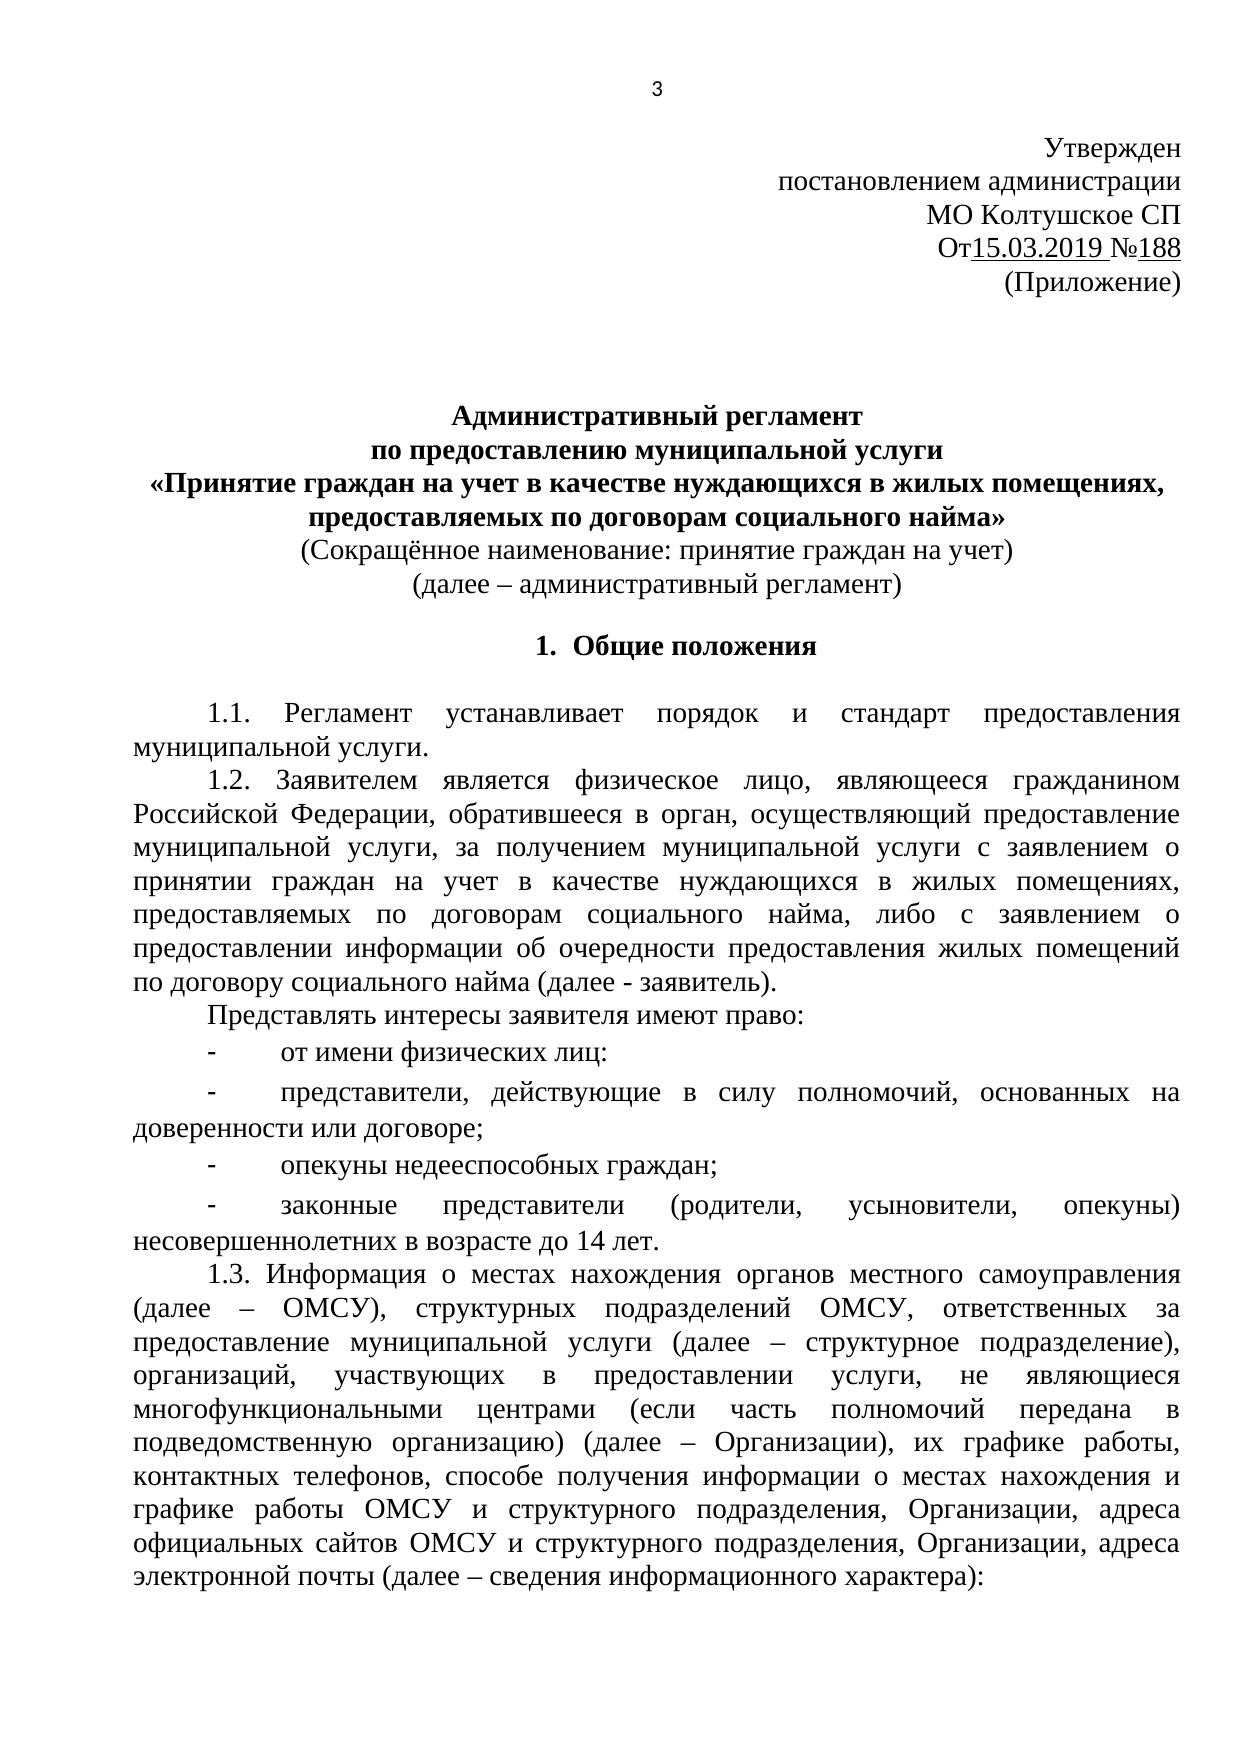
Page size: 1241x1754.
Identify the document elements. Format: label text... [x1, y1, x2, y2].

title по предоставлению муниципальной услуги [133, 432, 1181, 465]
text (Приложение) [133, 264, 1181, 298]
text 1.3. Информация о местах нахождения органов местного самоуправления (далее – ОМСУ), структурных подразделений ОМСУ, ответственных за предоставление муниципальной услуги (далее – структурное подразделение), организаций, участвующих в предоставлении услуги, не являющиеся многофункциональными центрами (если часть полномочий передана в подведомственную организацию) (далее – Организации), их графике работы, контактных телефонов, способе получения информации о местах нахождения и графике работы ОМСУ и структурного подразделения, Организации, адреса официальных сайтов ОМСУ и структурного подразделения, Организации, адреса электронной почты (далее – сведения информационного характера): [133, 1257, 1181, 1592]
list законные представители (родители, усыновители, опекуны) несовершеннолетних в возрасте до 14 лет. [133, 1183, 1181, 1257]
text От15.03.2019 №188 [133, 231, 1181, 264]
text (далее – административный регламент) [133, 566, 1181, 599]
list представители, действующие в силу полномочий, основанных на доверенности или договоре; [133, 1070, 1181, 1144]
text Утвержден [133, 130, 1181, 163]
list от имени физических лиц: [133, 1031, 1181, 1070]
text постановлением администрации [133, 163, 1181, 197]
title Административный регламент [133, 398, 1181, 432]
title «Принятие граждан на учет в качестве нуждающихся в жилых помещениях, предоставляемых по договорам социального найма» [133, 465, 1181, 532]
text 1.1. Регламент устанавливает порядок и стандарт предоставления муниципальной услуги. [133, 695, 1181, 762]
text (Сокращённое наименование: принятие граждан на учет) [133, 532, 1181, 566]
text 1.2. Заявителем является физическое лицо, являющееся гражданином Российской Федерации, обратившееся в орган, осуществляющий предоставление муниципальной услуги, за получением муниципальной услуги с заявлением о принятии граждан на учет в качестве нуждающихся в жилых помещениях, предоставляемых по договорам социального найма, либо с заявлением о предоставлении информации об очередности предоставления жилых помещений по договору социального найма (далее - заявитель). [133, 762, 1181, 997]
text МО Колтушское СП [133, 197, 1181, 231]
list Общие положения [170, 628, 1181, 662]
text Представлять интересы заявителя имеют право: [133, 997, 1181, 1031]
list опекуны недееспособных граждан; [133, 1144, 1181, 1183]
